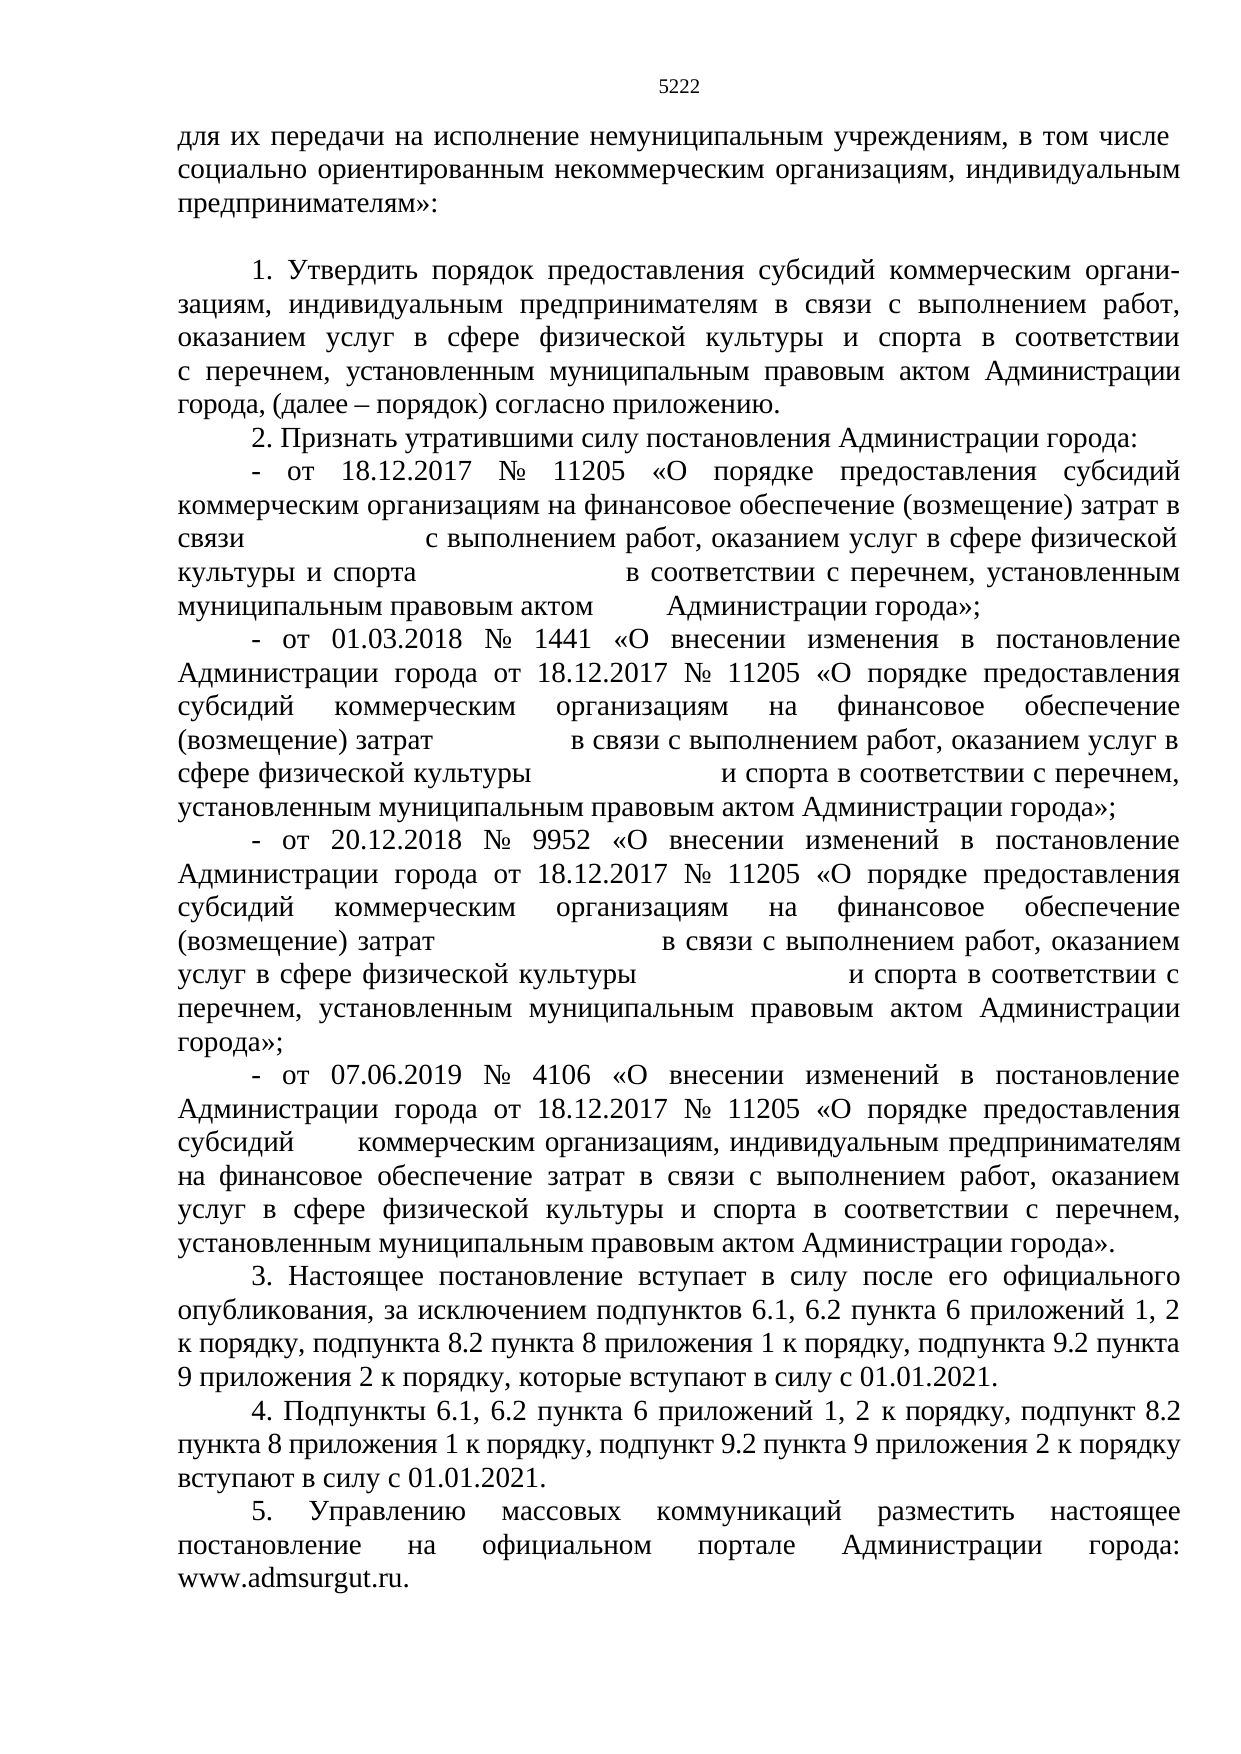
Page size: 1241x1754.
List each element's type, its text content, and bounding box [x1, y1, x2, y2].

text - от 01.03.2018 № 1441 «О внесении изменения в постановление Администрации города от 18.12.2017 № 11205 «О порядке предоставления субсидий коммерческим организациям на финансовое обеспечение (возмещение) затрат в связи с выполнением работ, оказанием услуг в сфере физической культуры и спорта в соответствии с перечнем, установленным муниципальным правовым актом Администрации города»; [177, 621, 1181, 822]
text 5. Управлению массовых коммуникаций разместить настоящее постановление на официальном портале Администрации города: www.admsurgut.ru. [177, 1493, 1181, 1594]
text 3. Настоящее постановление вступает в силу после его официального опубликования, за исключением подпунктов 6.1, 6.2 пункта 6 приложений 1, 2 к порядку, подпункта 8.2 пункта 8 приложения 1 к порядку, подпункта 9.2 пункта 9 приложения 2 к порядку, которые вступают в силу с 01.01.2021. [177, 1258, 1181, 1393]
text - от 18.12.2017 № 11205 «О порядке предоставления субсидий коммерческим организациям на финансовое обеспечение (возмещение) затрат в связи с выполнением работ, оказанием услуг в сфере физической культуры и спорта в соответствии с перечнем, установленным муниципальным правовым актом Администрации города»; [177, 453, 1181, 621]
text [177, 118, 1181, 219]
text 4. Подпункты 6.1, 6.2 пункта 6 приложений 1, 2 к порядку, подпункт 8.2 пункта 8 приложения 1 к порядку, подпункт 9.2 пункта 9 приложения 2 к порядку вступают в силу с 01.01.2021. [177, 1393, 1181, 1493]
text - от 07.06.2019 № 4106 «О внесении изменений в постановление Администрации города от 18.12.2017 № 11205 «О порядке предоставления субсидий коммерческим организациям, индивидуальным предпринимателям на финансовое обеспечение затрат в связи с выполнением работ, оказанием услуг в сфере физической культуры и спорта в соответствии с перечнем, установленным муниципальным правовым актом Администрации города». [177, 1057, 1181, 1258]
text 2. Признать утратившими силу постановления Администрации города: [177, 420, 1181, 453]
text 1. Утвердить порядок предоставления субсидий коммерческим органи- зациям, индивидуальным предпринимателям в связи с выполнением работ, оказанием услуг в сфере физической культуры и спорта в соответствии с перечнем, установленным муниципальным правовым актом Администрации города, (далее – порядок) согласно приложению. [177, 252, 1181, 420]
text - от 20.12.2018 № 9952 «О внесении изменений в постановление Администрации города от 18.12.2017 № 11205 «О порядке предоставления субсидий коммерческим организациям на финансовое обеспечение (возмещение) затрат в связи с выполнением работ, оказанием услуг в сфере физической культуры и спорта в соответствии с перечнем, установленным муниципальным правовым актом Администрации города»; [177, 822, 1181, 1057]
